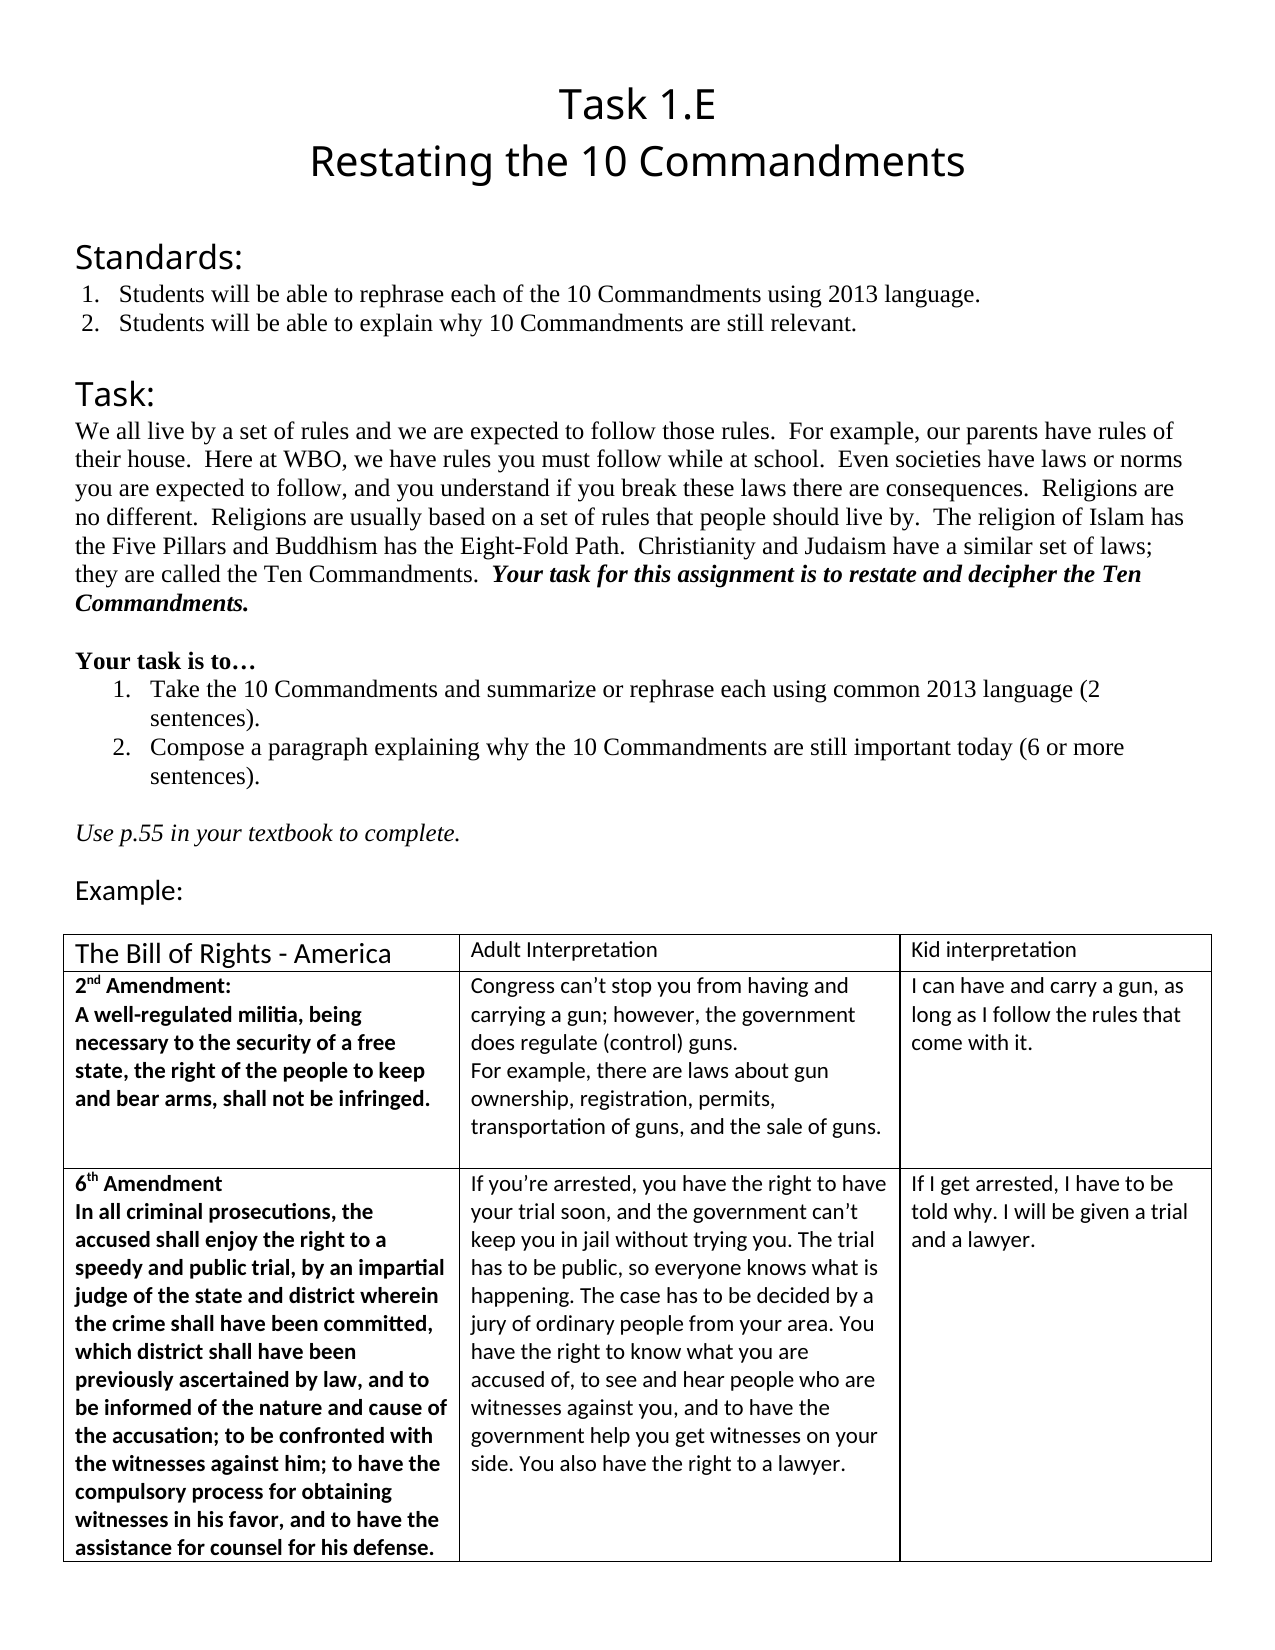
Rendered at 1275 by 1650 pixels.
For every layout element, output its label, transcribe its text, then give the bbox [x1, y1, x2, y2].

list Compose a paragraph explaining why the 10 Commandments are still important today (6 or more sentences). [112, 732, 1200, 789]
table_cell 2nd Amendment: A well-regulated militia, being necessary to the security of a free state, the right of the people to keep and bear arms, shall not be infringed. [64, 972, 459, 1168]
text Your task is to… [75, 646, 1200, 674]
table_cell If you’re arrested, you have the right to have your trial soon, and the government can’t keep you in jail without trying you. The trial has to be public, so everyone knows what is happening. The case has to be decided by a jury of ordinary people from your area. You have the right to know what you are accused of, to see and hear people who are witnesses against you, and to have the government help you get witnesses on your side. You also have the right to a lawyer. [460, 1169, 899, 1561]
table_header Kid interpretation [901, 935, 1211, 971]
list Students will be able to explain why 10 Commandments are still relevant. [81, 308, 1200, 337]
text Standards: [75, 234, 1200, 279]
table_header Adult Interpretation [460, 935, 899, 971]
text Example: [75, 872, 1200, 908]
table_cell Congress can’t stop you from having and carrying a gun; however, the government does regulate (control) guns. For example, there are laws about gun ownership, registration, permits, transportation of guns, and the sale of guns. [460, 972, 899, 1168]
text We all live by a set of rules and we are expected to follow those rules. For example, our parents have rules of their house. Here at WBO, we have rules you must follow while at school. Even societies have laws or norms you are expected to follow, and you understand if you break these laws there are consequences. Religions are no different. Religions are usually based on a set of rules that people should live by. The religion of Islam has the Five Pillars and Buddhism has the Eight-Fold Path. Christianity and Judaism have a similar set of laws; they are called the Ten Commandments. Your task for this assignment is to restate and decipher the Ten Commandments. [75, 416, 1200, 617]
list Take the 10 Commandments and summarize or rephrase each using common 2013 language (2 sentences). [112, 674, 1200, 732]
table_cell I can have and carry a gun, as long as I follow the rules that come with it. [901, 972, 1211, 1168]
table_header The Bill of Rights - America [64, 935, 459, 971]
list Students will be able to rephrase each of the 10 Commandments using 2013 language. [81, 279, 1200, 308]
text Use p.55 in your textbook to complete. [75, 818, 1200, 847]
text Task 1.E [75, 75, 1200, 132]
text Task: [75, 370, 1200, 416]
table_cell 6th Amendment In all criminal prosecutions, the accused shall enjoy the right to a speedy and public trial, by an impartial judge of the state and district wherein the crime shall have been committed, which district shall have been previously ascertained by law, and to be informed of the nature and cause of the accusation; to be confronted with the witnesses against him; to have the compulsory process for obtaining witnesses in his favor, and to have the assistance for counsel for his defense. [64, 1169, 459, 1561]
table_cell If I get arrested, I have to be told why. I will be given a trial and a lawyer. [901, 1169, 1211, 1561]
text Restating the 10 Commandments [75, 132, 1200, 188]
